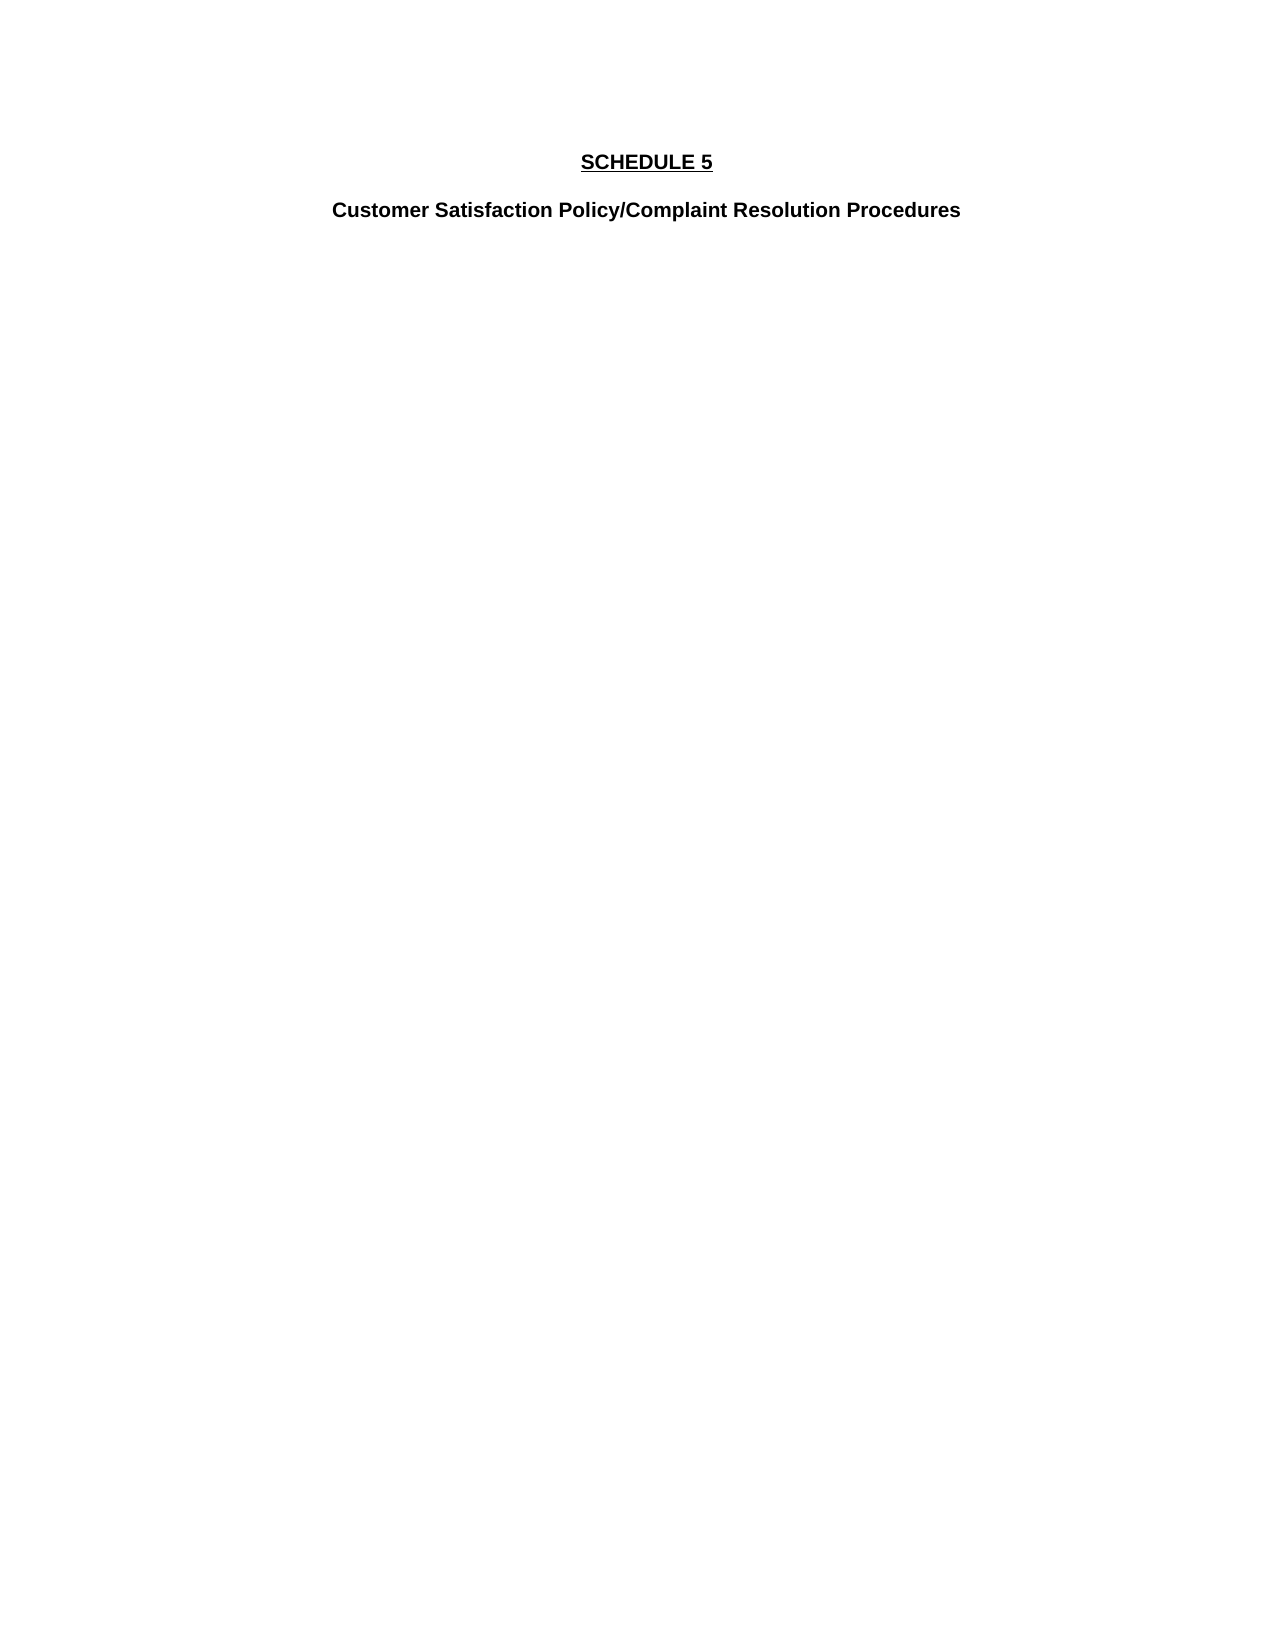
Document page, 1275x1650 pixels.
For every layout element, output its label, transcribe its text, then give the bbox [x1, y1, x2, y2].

text Customer Satisfaction Policy/Complaint Resolution Procedures [150, 198, 1143, 222]
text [150, 150, 1143, 174]
